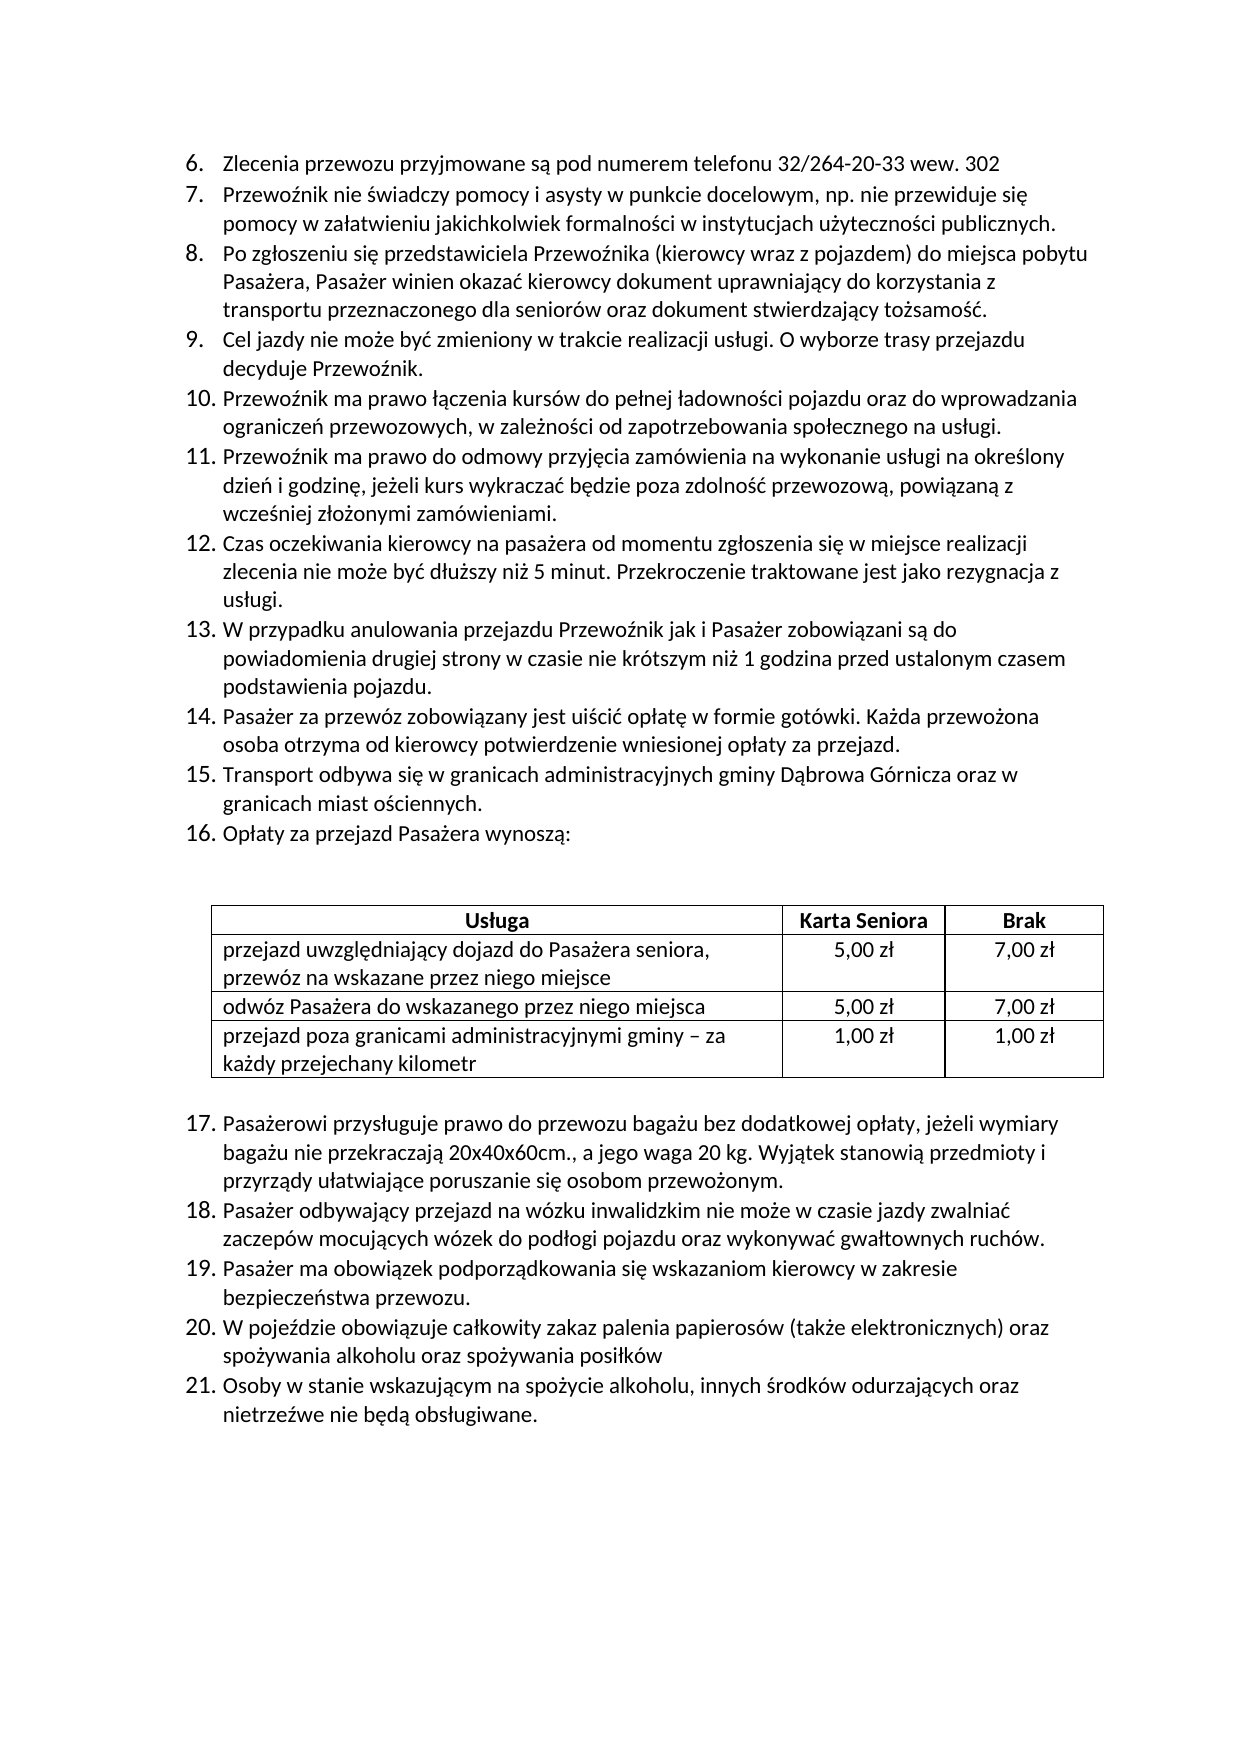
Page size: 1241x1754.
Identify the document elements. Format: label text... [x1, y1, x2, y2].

list Transport odbywa się w granicach administracyjnych gminy Dąbrowa Górnicza oraz w granicach miast ościennych. [185, 758, 1093, 817]
list Czas oczekiwania kierowcy na pasażera od momentu zgłoszenia się w miejsce realizacji zlecenia nie może być dłuższy niż 5 minut. Przekroczenie traktowane jest jako rezygnacja z usługi. [185, 527, 1093, 613]
list Przewoźnik nie świadczy pomocy i asysty w punkcie docelowym, np. nie przewiduje się pomocy w załatwieniu jakichkolwiek formalności w instytucjach użyteczności publicznych. [185, 178, 1093, 237]
list Przewoźnik ma prawo do odmowy przyjęcia zamówienia na wykonanie usługi na określony dzień i godzinę, jeżeli kurs wykraczać będzie poza zdolność przewozową, powiązaną z wcześniej złożonymi zamówieniami. [185, 440, 1093, 527]
list Pasażer za przewóz zobowiązany jest uiścić opłatę w formie gotówki. Każda przewożona osoba otrzyma od kierowcy potwierdzenie wniesionej opłaty za przejazd. [185, 700, 1093, 758]
list Zlecenia przewozu przyjmowane są pod numerem telefonu 32/264-20-33 wew. 302 [185, 148, 1093, 178]
table_cell 1,00 zł [946, 1021, 1103, 1077]
list W przypadku anulowania przejazdu Przewoźnik jak i Pasażer zobowiązani są do powiadomienia drugiej strony w czasie nie krótszym niż 1 godzina przed ustalonym czasem podstawienia pojazdu. [185, 613, 1093, 700]
table_header Usługa [212, 906, 782, 934]
list Przewoźnik ma prawo łączenia kursów do pełnej ładowności pojazdu oraz do wprowadzania ograniczeń przewozowych, w zależności od zapotrzebowania społecznego na usługi. [185, 382, 1093, 440]
list Osoby w stanie wskazującym na spożycie alkoholu, innych środków odurzających oraz nietrzeźwe nie będą obsługiwane. [185, 1369, 1093, 1428]
list Pasażer ma obowiązek podporządkowania się wskazaniom kierowcy w zakresie bezpieczeństwa przewozu. [185, 1252, 1093, 1311]
table_header Brak [946, 906, 1103, 934]
list Pasażer odbywający przejazd na wózku inwalidzkim nie może w czasie jazdy zwalniać zaczepów mocujących wózek do podłogi pojazdu oraz wykonywać gwałtownych ruchów. [185, 1194, 1093, 1252]
table_cell przejazd uwzględniający dojazd do Pasażera seniora, przewóz na wskazane przez niego miejsce [212, 935, 782, 991]
list Pasażerowi przysługuje prawo do przewozu bagażu bez dodatkowej opłaty, jeżeli wymiary bagażu nie przekraczają 20x40x60cm., a jego waga 20 kg. Wyjątek stanowią przedmioty i przyrządy ułatwiające poruszanie się osobom przewożonym. [185, 1107, 1093, 1194]
list Po zgłoszeniu się przedstawiciela Przewoźnika (kierowcy wraz z pojazdem) do miejsca pobytu Pasażera, Pasażer winien okazać kierowcy dokument uprawniający do korzystania z transportu przeznaczonego dla seniorów oraz dokument stwierdzający tożsamość. [185, 237, 1093, 323]
list Cel jazdy nie może być zmieniony w trakcie realizacji usługi. O wyborze trasy przejazdu decyduje Przewoźnik. [185, 323, 1093, 382]
list W pojeździe obowiązuje całkowity zakaz palenia papierosów (także elektronicznych) oraz spożywania alkoholu oraz spożywania posiłków [185, 1311, 1093, 1369]
table_cell 5,00 zł [783, 992, 944, 1020]
table_header Karta Seniora [783, 906, 944, 934]
table_cell 5,00 zł [783, 935, 944, 991]
table_cell 7,00 zł [946, 935, 1103, 991]
table_cell przejazd poza granicami administracyjnymi gminy – za każdy przejechany kilometr [212, 1021, 782, 1077]
list Opłaty za przejazd Pasażera wynoszą: [185, 817, 1093, 848]
table_cell 1,00 zł [783, 1021, 944, 1077]
table_cell odwóz Pasażera do wskazanego przez niego miejsca [212, 992, 782, 1020]
table_cell 7,00 zł [946, 992, 1103, 1020]
